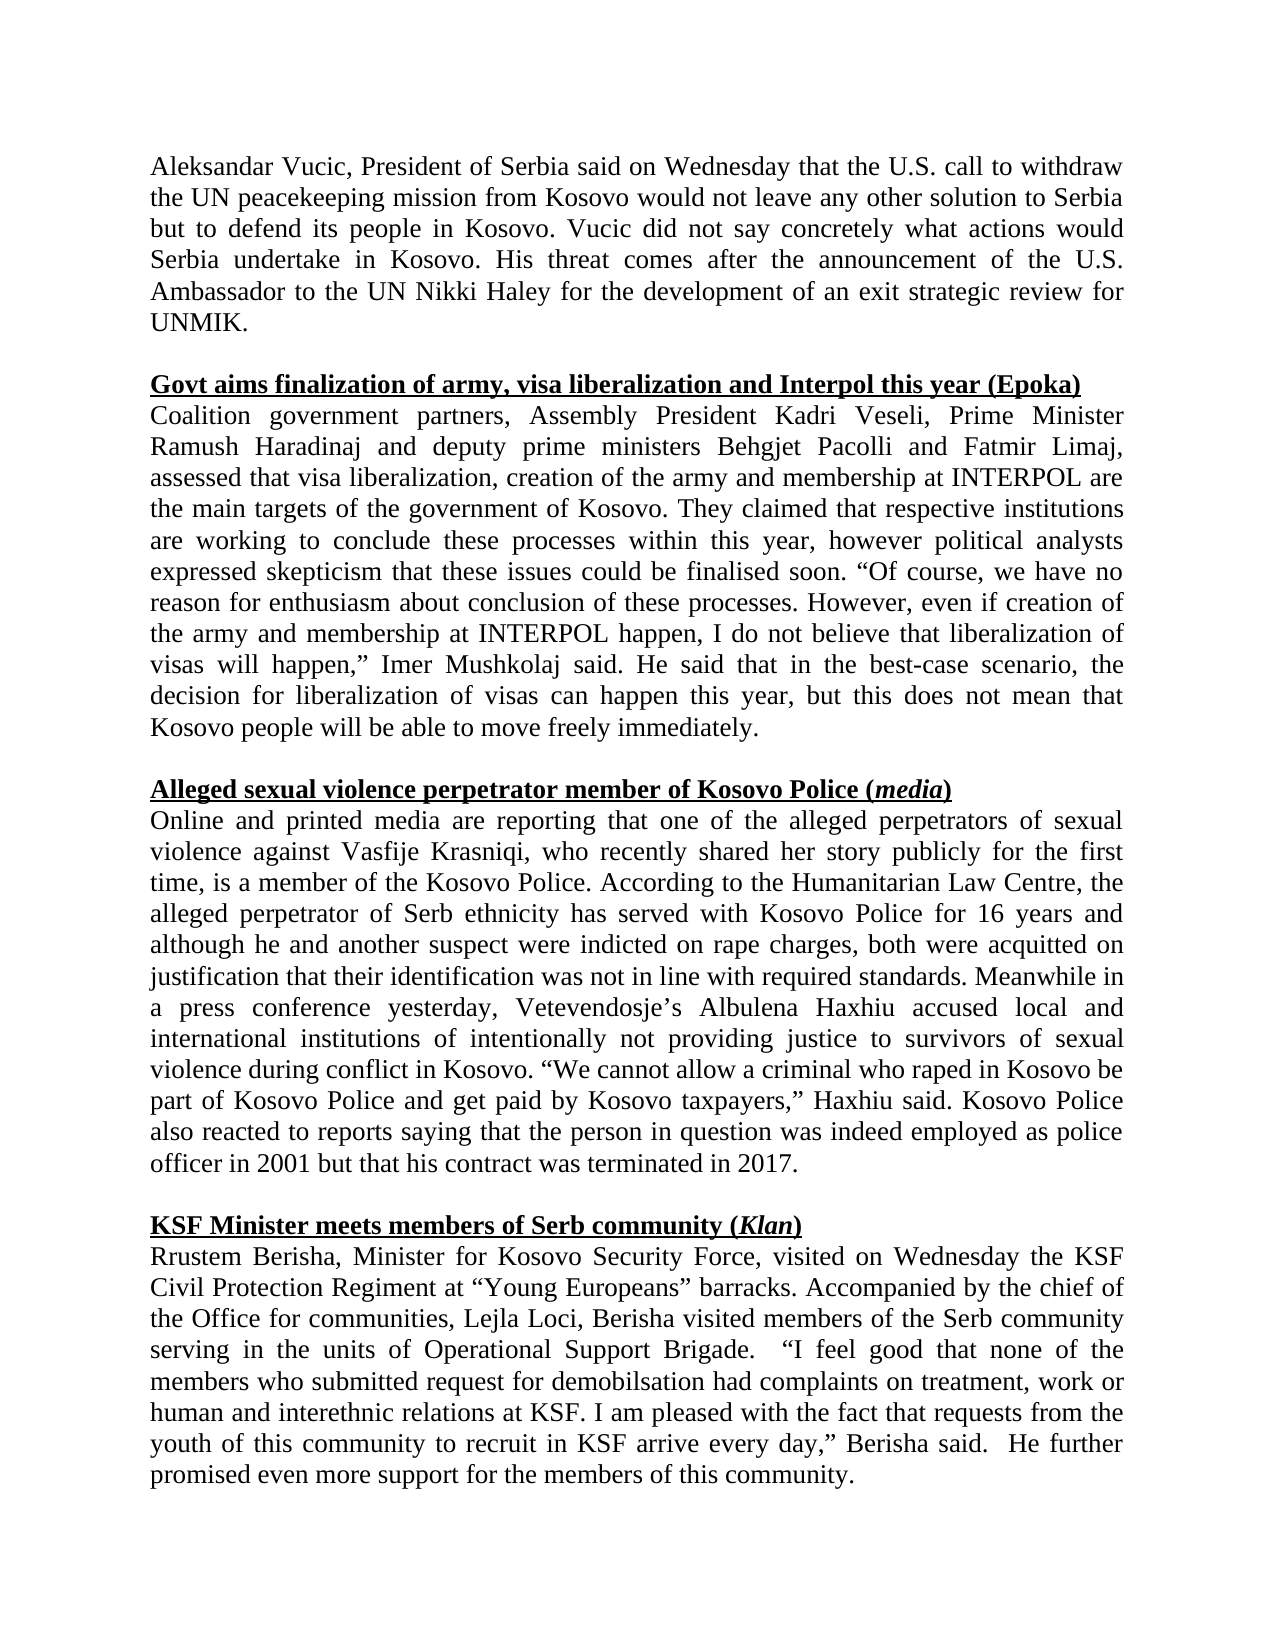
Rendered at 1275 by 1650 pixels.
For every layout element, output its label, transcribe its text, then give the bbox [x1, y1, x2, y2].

text Govt aims finalization of army, visa liberalization and Interpol this year (Epoka) [150, 368, 1125, 399]
text Coalition government partners, Assembly President Kadri Veseli, Prime Minister Ramush Haradinaj and deputy prime ministers Behgjet Pacolli and Fatmir Limaj, assessed that visa liberalization, creation of the army and membership at INTERPOL are the main targets of the government of Kosovo. They claimed that respective institutions are working to conclude these processes within this year, however political analysts expressed skepticism that these issues could be finalised soon. “Of course, we have no reason for enthusiasm about conclusion of these processes. However, even if creation of the army and membership at INTERPOL happen, I do not believe that liberalization of visas will happen,” Imer Mushkolaj said. He said that in the best-case scenario, the decision for liberalization of visas can happen this year, but this does not mean that Kosovo people will be able to move freely immediately. [150, 399, 1125, 742]
text KSF Minister meets members of Serb community (Klan) [150, 1209, 1125, 1240]
text Rrustem Berisha, Minister for Kosovo Security Force, visited on Wednesday the KSF Civil Protection Regiment at “Young Europeans” barracks. Accompanied by the chief of the Office for communities, Lejla Loci, Berisha visited members of the Serb community serving in the units of Operational Support Brigade. “I feel good that none of the members who submitted request for demobilsation had complaints on treatment, work or human and interethnic relations at KSF. I am pleased with the fact that requests from the youth of this community to recruit in KSF arrive every day,” Berisha said. He further promised even more support for the members of this community. [150, 1240, 1125, 1489]
text Alleged sexual violence perpetrator member of Kosovo Police (media) [150, 773, 1125, 804]
text Online and printed media are reporting that one of the alleged perpetrators of sexual violence against Vasfije Krasniqi, who recently shared her story publicly for the first time, is a member of the Kosovo Police. According to the Humanitarian Law Centre, the alleged perpetrator of Serb ethnicity has served with Kosovo Police for 16 years and although he and another suspect were indicted on rape charges, both were acquitted on justification that their identification was not in line with required standards. Meanwhile in a press conference yesterday, Vetevendosje’s Albulena Haxhiu accused local and international institutions of intentionally not providing justice to survivors of sexual violence during conflict in Kosovo. “We cannot allow a criminal who raped in Kosovo be part of Kosovo Police and get paid by Kosovo taxpayers,” Haxhiu said. Kosovo Police also reacted to reports saying that the person in question was indeed employed as police officer in 2001 but that his contract was terminated in 2017. [150, 804, 1125, 1178]
text Aleksandar Vucic, President of Serbia said on Wednesday that the U.S. call to withdraw the UN peacekeeping mission from Kosovo would not leave any other solution to Serbia but to defend its people in Kosovo. Vucic did not say concretely what actions would Serbia undertake in Kosovo. His threat comes after the announcement of the U.S. Ambassador to the UN Nikki Haley for the development of an exit strategic review for UNMIK. [150, 150, 1125, 337]
